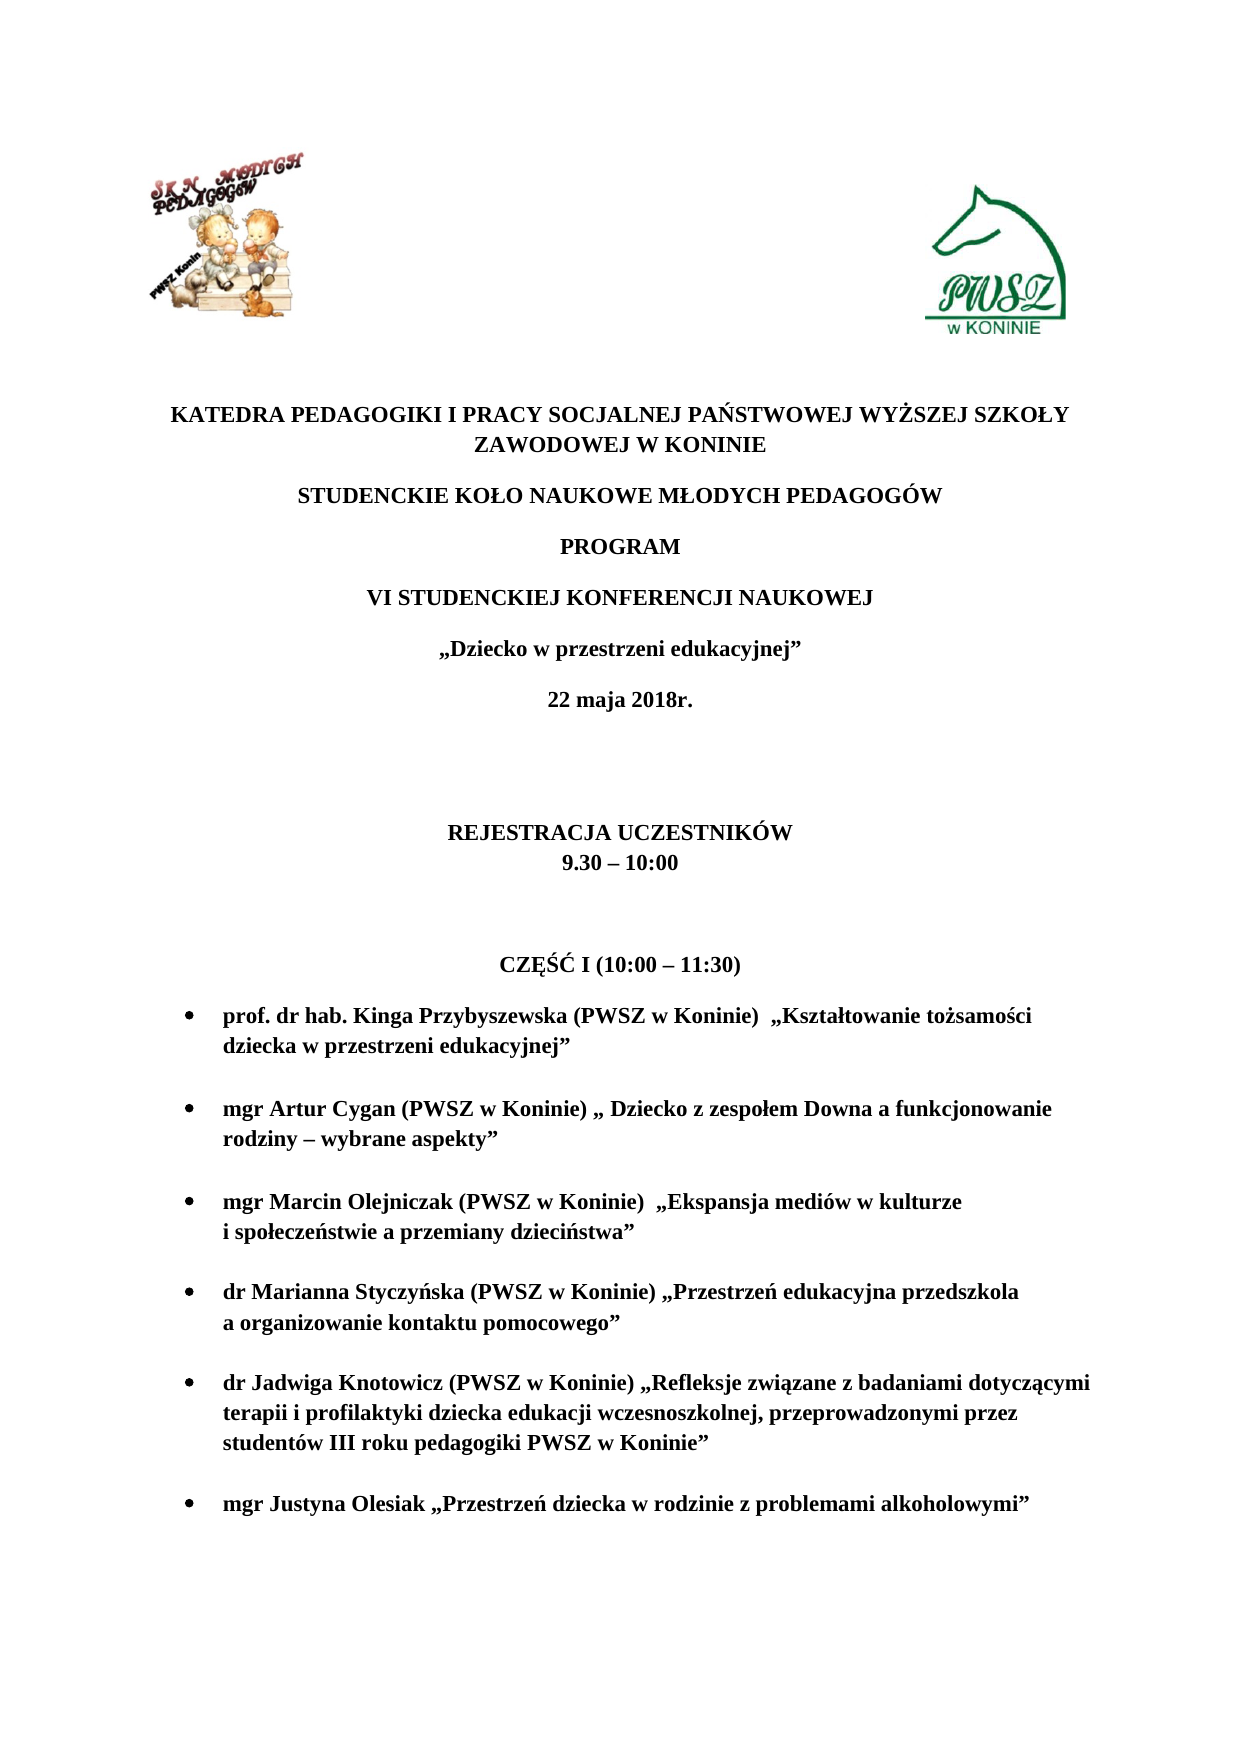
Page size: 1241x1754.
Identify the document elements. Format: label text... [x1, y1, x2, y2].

text 22 maja 2018r. [148, 686, 1093, 713]
text „Dziecko w przestrzeni edukacyjnej” [148, 635, 1093, 662]
text KATEDRA PEDAGOGIKI I PRACY SOCJALNEJ PAŃSTWOWEJ WYŻSZEJ SZKOŁY ZAWODOWEJ W KONINIE [148, 401, 1093, 457]
list prof. dr hab. Kinga Przybyszewska (PWSZ w Koninie) „Kształtowanie tożsamości dziecka w przestrzeni edukacyjnej” [185, 1002, 1093, 1091]
list mgr Justyna Olesiak „Przestrzeń dziecka w rodzinie z problemami alkoholowymi” [185, 1490, 1093, 1516]
text VI STUDENCKIEJ KONFERENCJI NAUKOWEJ [148, 584, 1093, 611]
text REJESTRACJA UCZESTNIKÓW 9.30 – 10:00 [148, 788, 1093, 875]
list dr Marianna Styczyńska (PWSZ w Koninie) „Przestrzeń edukacyjna przedszkola a organizowanie kontaktu pomocowego” [185, 1278, 1093, 1335]
list dr Jadwiga Knotowicz (PWSZ w Koninie) „Refleksje związane z badaniami dotyczącymi terapii i profilaktyki dziecka edukacji wczesnoszkolnej, przeprowadzonymi przez studentów III roku pedagogiki PWSZ w Koninie” [185, 1369, 1093, 1456]
picture [147, 147, 309, 323]
text STUDENCKIE KOŁO NAUKOWE MŁODYCH PEDAGOGÓW [148, 482, 1093, 508]
list mgr Marcin Olejniczak (PWSZ w Koninie) „Ekspansja mediów w kulturze i społeczeństwie a przemiany dzieciństwa” [185, 1188, 1093, 1244]
list mgr Artur Cygan (PWSZ w Koninie) „ Dziecko z zespołem Downa a funkcjonowanie rodziny – wybrane aspekty” [185, 1095, 1093, 1184]
text CZĘŚĆ I (10:00 – 11:30) [148, 951, 1093, 977]
text PROGRAM [148, 533, 1093, 559]
